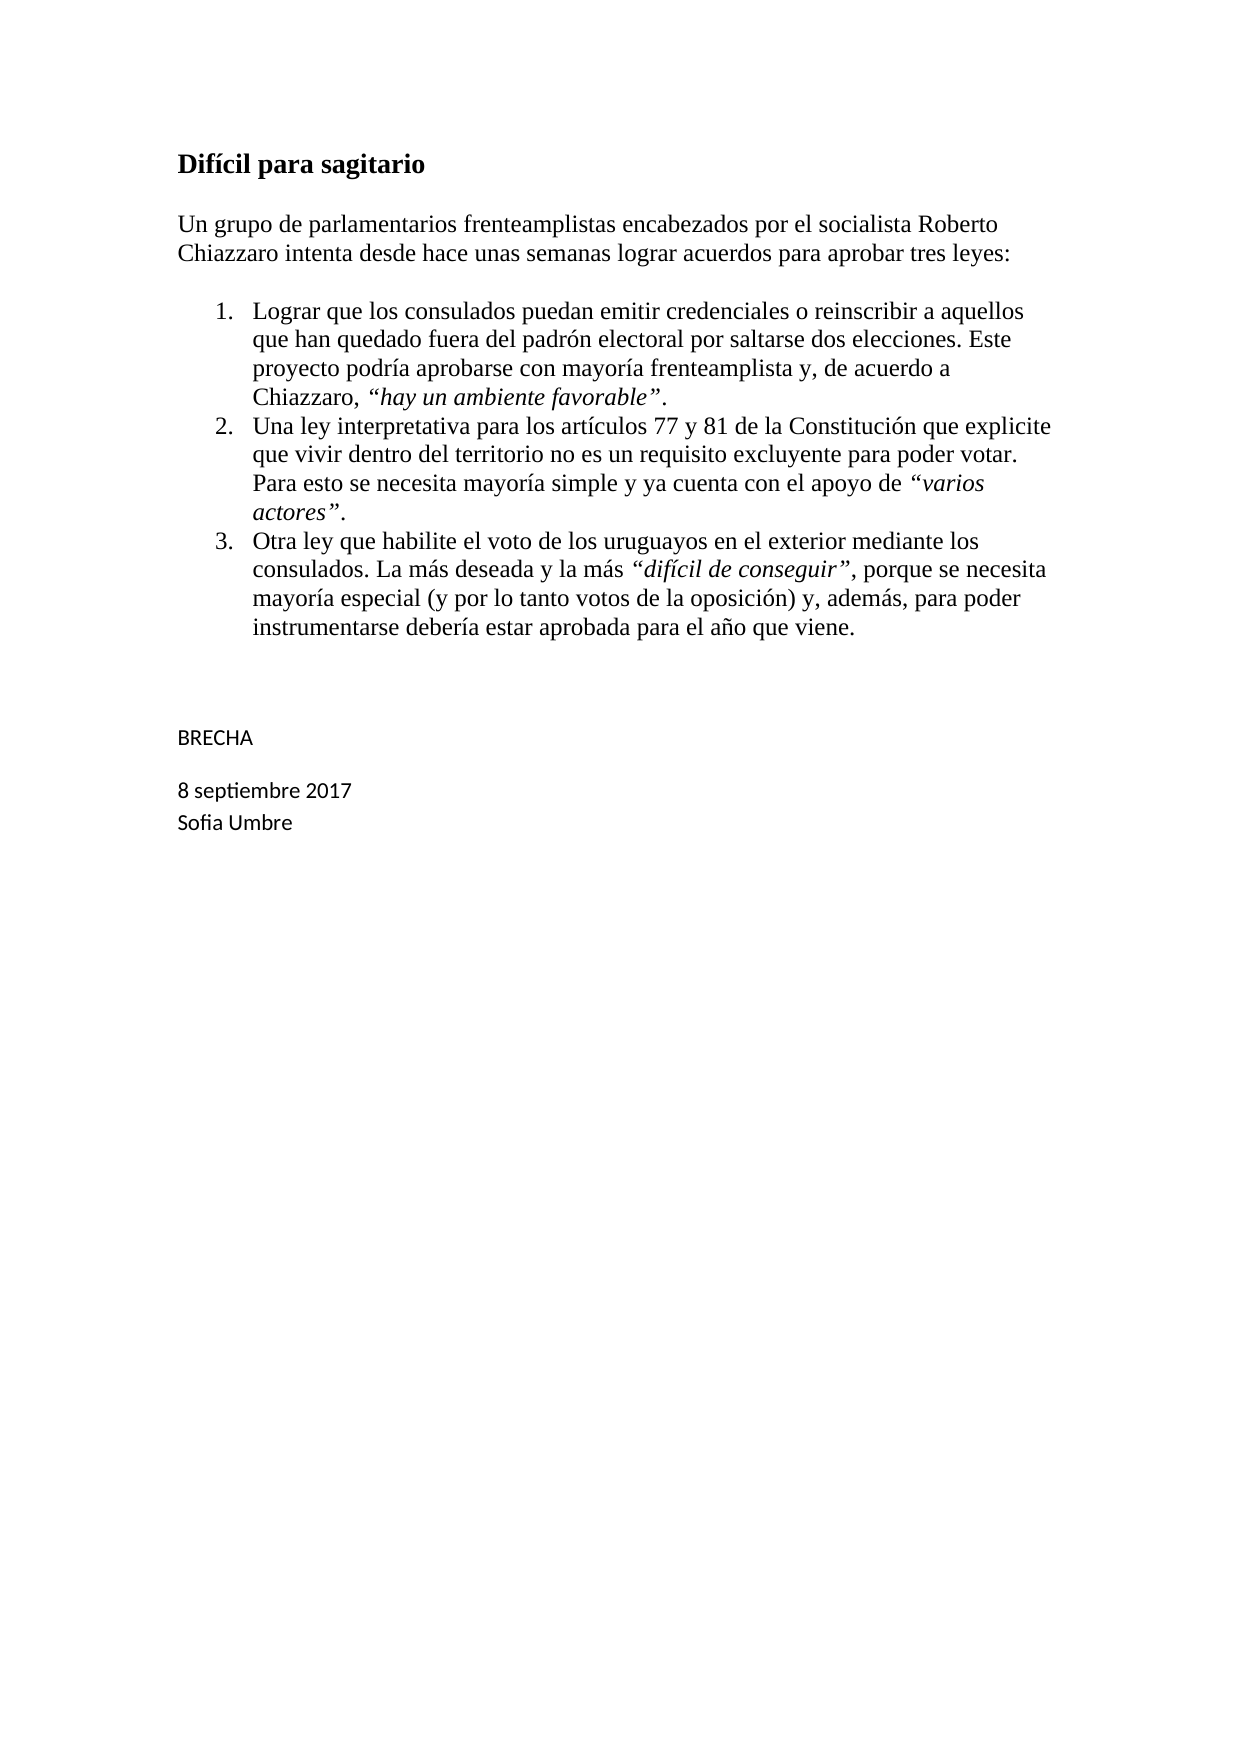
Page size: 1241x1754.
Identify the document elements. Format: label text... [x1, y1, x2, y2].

text Difícil para sagitario [177, 148, 1063, 180]
text 8 septiembre 2017 Sofia Umbre [177, 776, 1063, 836]
list Otra ley que habilite el voto de los uruguayos en el exterior mediante los consulados. La más deseada y la más “difícil de conseguir”, porque se necesita mayoría especial (y por lo tanto votos de la oposición) y, además, para poder instrumentarse debería estar aprobada para el año que viene. [215, 526, 1063, 641]
list Una ley interpretativa para los artículos 77 y 81 de la Constitución que explicite que vivir dentro del territorio no es un requisito excluyente para poder votar. Para esto se necesita mayoría simple y ya cuenta con el apoyo de “varios actores”. [215, 411, 1063, 526]
text Un grupo de parlamentarios frenteamplistas encabezados por el socialista Roberto Chiazzaro intenta desde hace unas semanas lograr acuerdos para aprobar tres leyes: [177, 209, 1063, 267]
list Lograr que los consulados puedan emitir credenciales o reinscribir a aquellos que han quedado fuera del padrón electoral por saltarse dos elecciones. Este proyecto podría aprobarse con mayoría frenteamplista y, de acuerdo a Chiazzaro, “hay un ambiente favorable”. [215, 296, 1063, 411]
text BRECHA [177, 723, 1063, 751]
